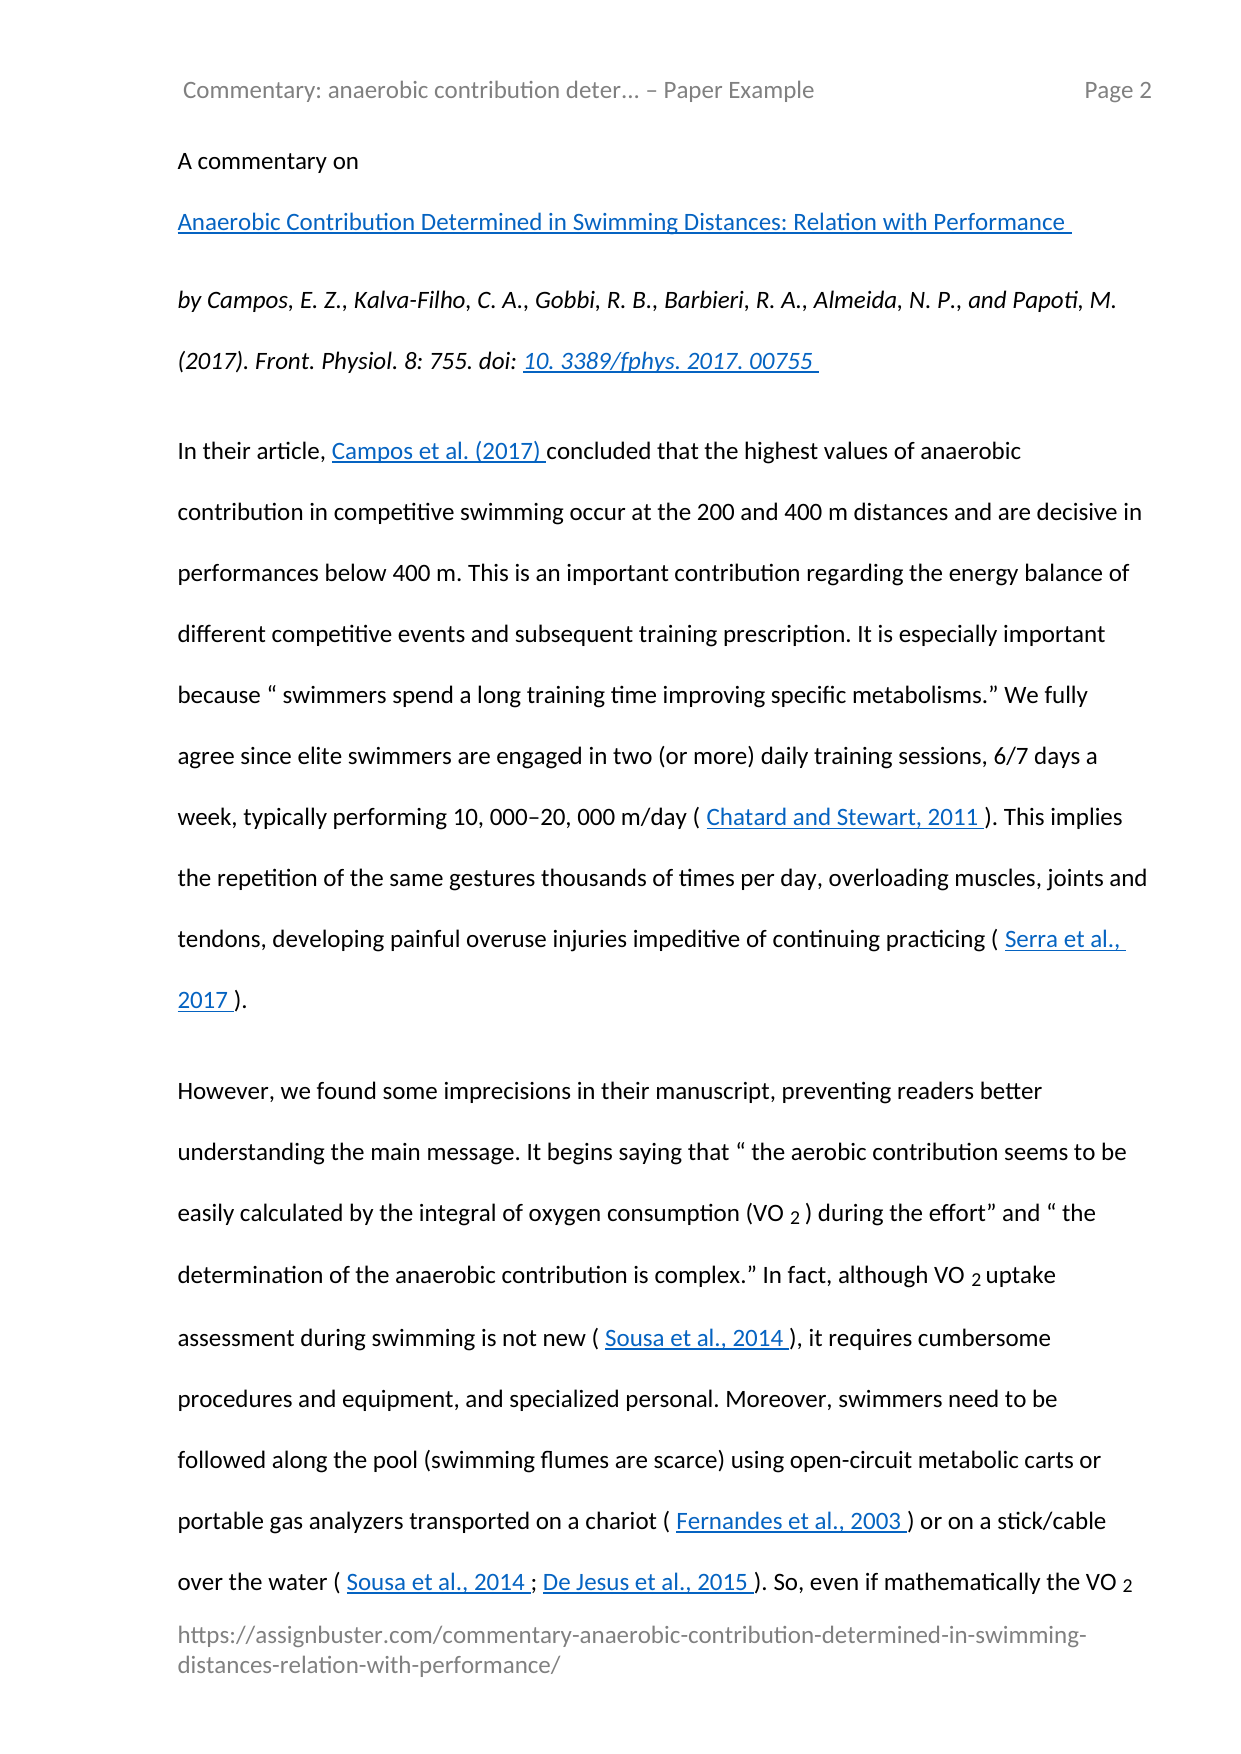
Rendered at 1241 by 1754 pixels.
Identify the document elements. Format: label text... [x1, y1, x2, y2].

text In their article, Campos et al. (2017) concluded that the highest values of anaerobic contribution in competitive swimming occur at the 200 and 400 m distances and are decisive in performances below 400 m. This is an important contribution regarding the energy balance of different competitive events and subsequent training prescription. It is especially important because “ swimmers spend a long training time improving specific metabolisms.” We fully agree since elite swimmers are engaged in two (or more) daily training sessions, 6/7 days a week, typically performing 10, 000–20, 000 m/day ( Chatard and Stewart, 2011 ). This implies the repetition of the same gestures thousands of times per day, overloading muscles, joints and tendons, developing painful overuse injuries impeditive of continuing practicing ( Serra et al., 2017 ). [177, 435, 1152, 1015]
text by Campos, E. Z., Kalva-Filho, C. A., Gobbi, R. B., Barbieri, R. A., Almeida, N. P., and Papoti, M. (2017). Front. Physiol. 8: 755. doi: 10. 3389/fphys. 2017. 00755 [177, 284, 1152, 375]
text A commentary on Anaerobic Contribution Determined in Swimming Distances: Relation with Performance [177, 145, 1152, 237]
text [177, 1075, 1152, 1598]
